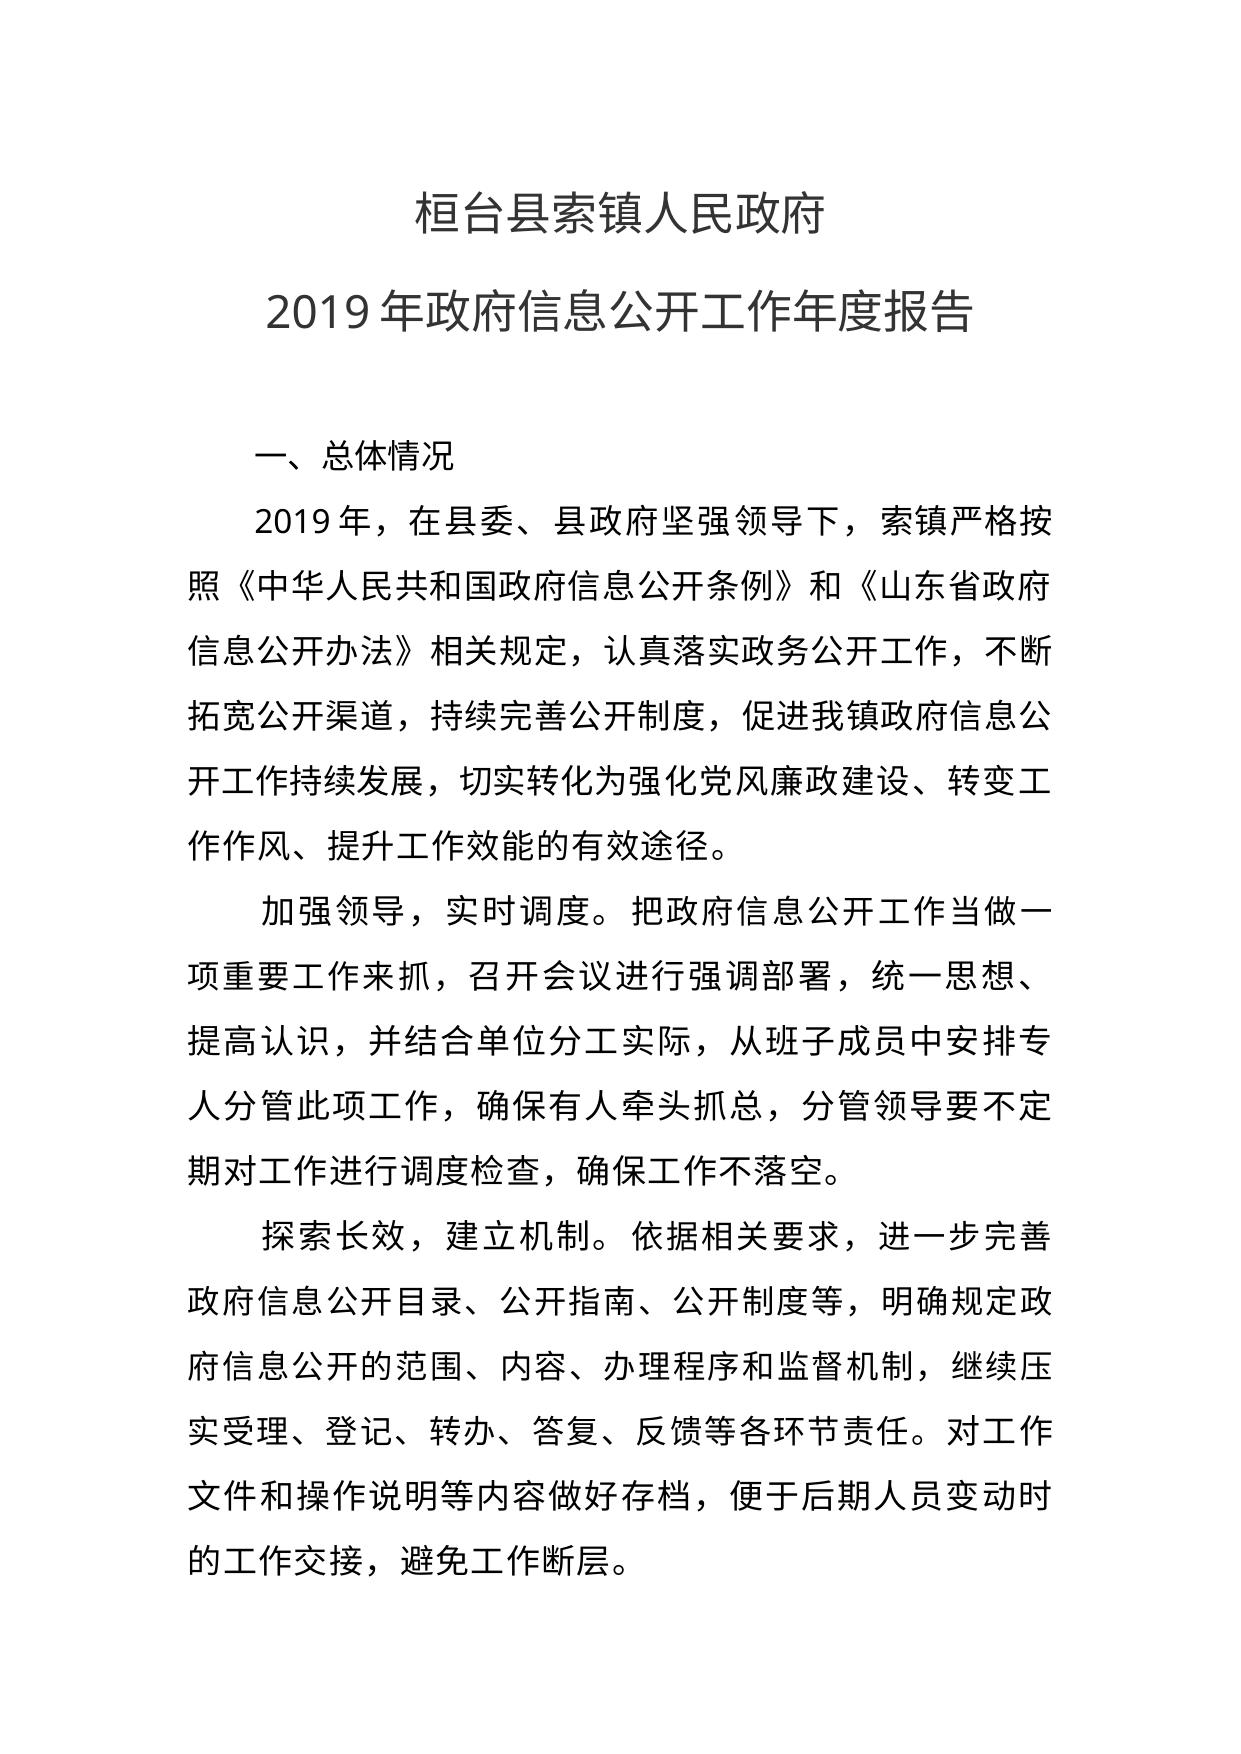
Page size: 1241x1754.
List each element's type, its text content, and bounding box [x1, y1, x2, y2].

text 2019年，在县委、县政府坚强领导下，索镇严格按照《中华人民共和国政府信息公开条例》和《山东省政府信息公开办法》相关规定，认真落实政务公开工作，不断拓宽公开渠道，持续完善公开制度，促进我镇政府信息公开工作持续发展，切实转化为强化党风廉政建设、转变工作作风、提升工作效能的有效途径。 [187, 487, 1053, 877]
text 探索长效，建立机制。依据相关要求，进一步完善政府信息公开目录、公开指南、公开制度等，明确规定政府信息公开的范围、内容、办理程序和监督机制，继续压实受理、登记、转办、答复、反馈等各环节责任。对工作文件和操作说明等内容做好存档，便于后期人员变动时的工作交接，避免工作断层。 [187, 1202, 1053, 1592]
text 一、总体情况 [187, 422, 1053, 487]
text 2019年政府信息公开工作年度报告 [187, 259, 1053, 357]
text 加强领导，实时调度。把政府信息公开工作当做一项重要工作来抓，召开会议进行强调部署，统一思想、提高认识，并结合单位分工实际，从班子成员中安排专人分管此项工作，确保有人牵头抓总，分管领导要不定期对工作进行调度检查，确保工作不落空。 [187, 877, 1053, 1202]
text 桓台县索镇人民政府 [187, 162, 1053, 259]
